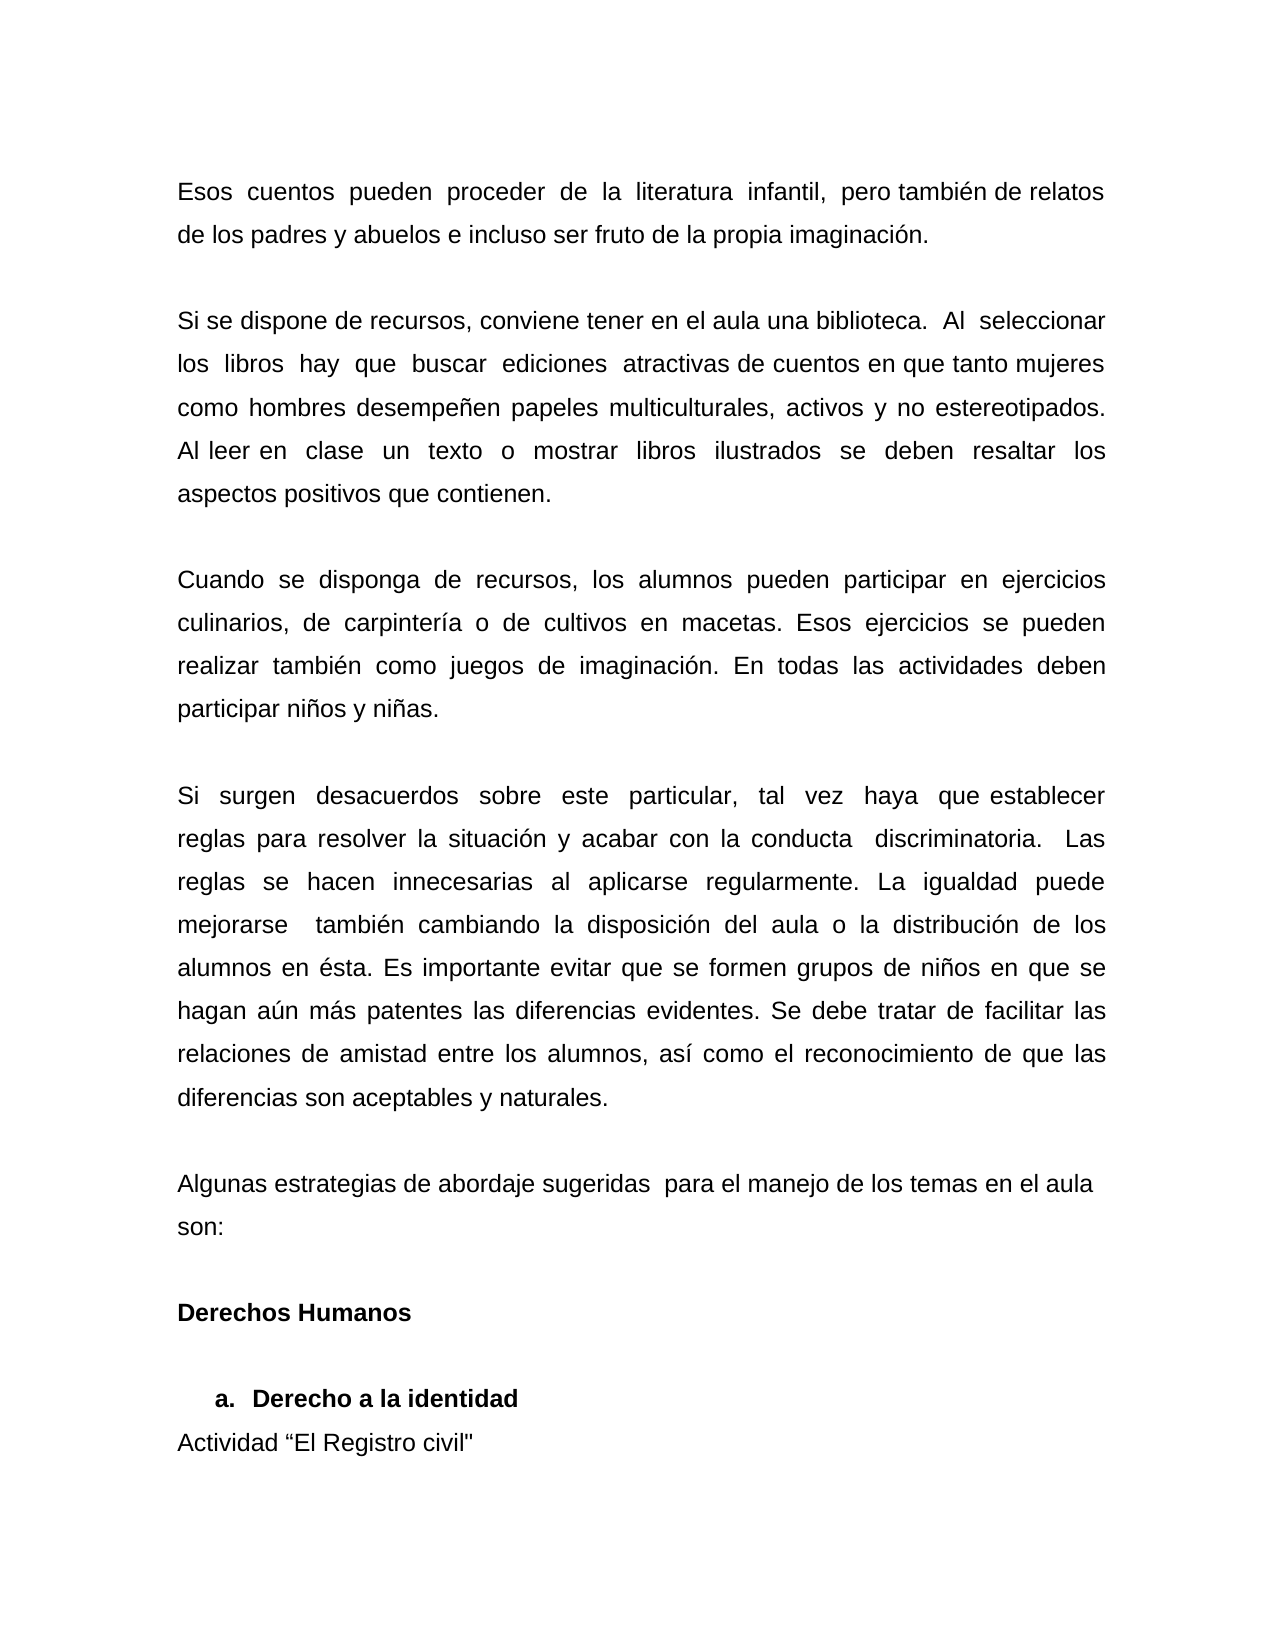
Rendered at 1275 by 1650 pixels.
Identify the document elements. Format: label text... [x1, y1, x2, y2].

list Derecho a la identidad [214, 1384, 1107, 1413]
text Cuando se disponga de recursos, los alumnos pueden participar en ejercicios culinarios, de carpintería o de cultivos en macetas. Esos ejercicios se pueden realizar también como juegos de imaginación. En todas las actividades deben participar niños y niñas. [177, 565, 1107, 723]
text Esos cuentos pueden proceder de la literatura infantil, pero también de relatos de los padres y abuelos e incluso ser fruto de la propia imaginación. [177, 177, 1107, 249]
text Algunas estrategias de abordaje sugeridas para el manejo de los temas en el aula son: [177, 1169, 1107, 1241]
text Si se dispone de recursos, conviene tener en el aula una biblioteca. Al seleccionar los libros hay que buscar ediciones atractivas de cuentos en que tanto mujeres como hombres desempeñen papeles multiculturales, activos y no estereotipados. Al leer en clase un texto o mostrar libros ilustrados se deben resaltar los aspectos positivos que contienen. [177, 306, 1107, 508]
text Actividad “El Registro civil" [177, 1428, 1107, 1456]
text Derechos Humanos [177, 1298, 1107, 1327]
text Si surgen desacuerdos sobre este particular, tal vez haya que establecer reglas para resolver la situación y acabar con la conducta discriminatoria. Las reglas se hacen innecesarias al aplicarse regularmente. La igualdad puede mejorarse también cambiando la disposición del aula o la distribución de los alumnos en ésta. Es importante evitar que se formen grupos de niños en que se hagan aún más patentes las diferencias evidentes. Se debe tratar de facilitar las relaciones de amistad entre los alumnos, así como el reconocimiento de que las diferencias son aceptables y naturales. [177, 781, 1107, 1111]
